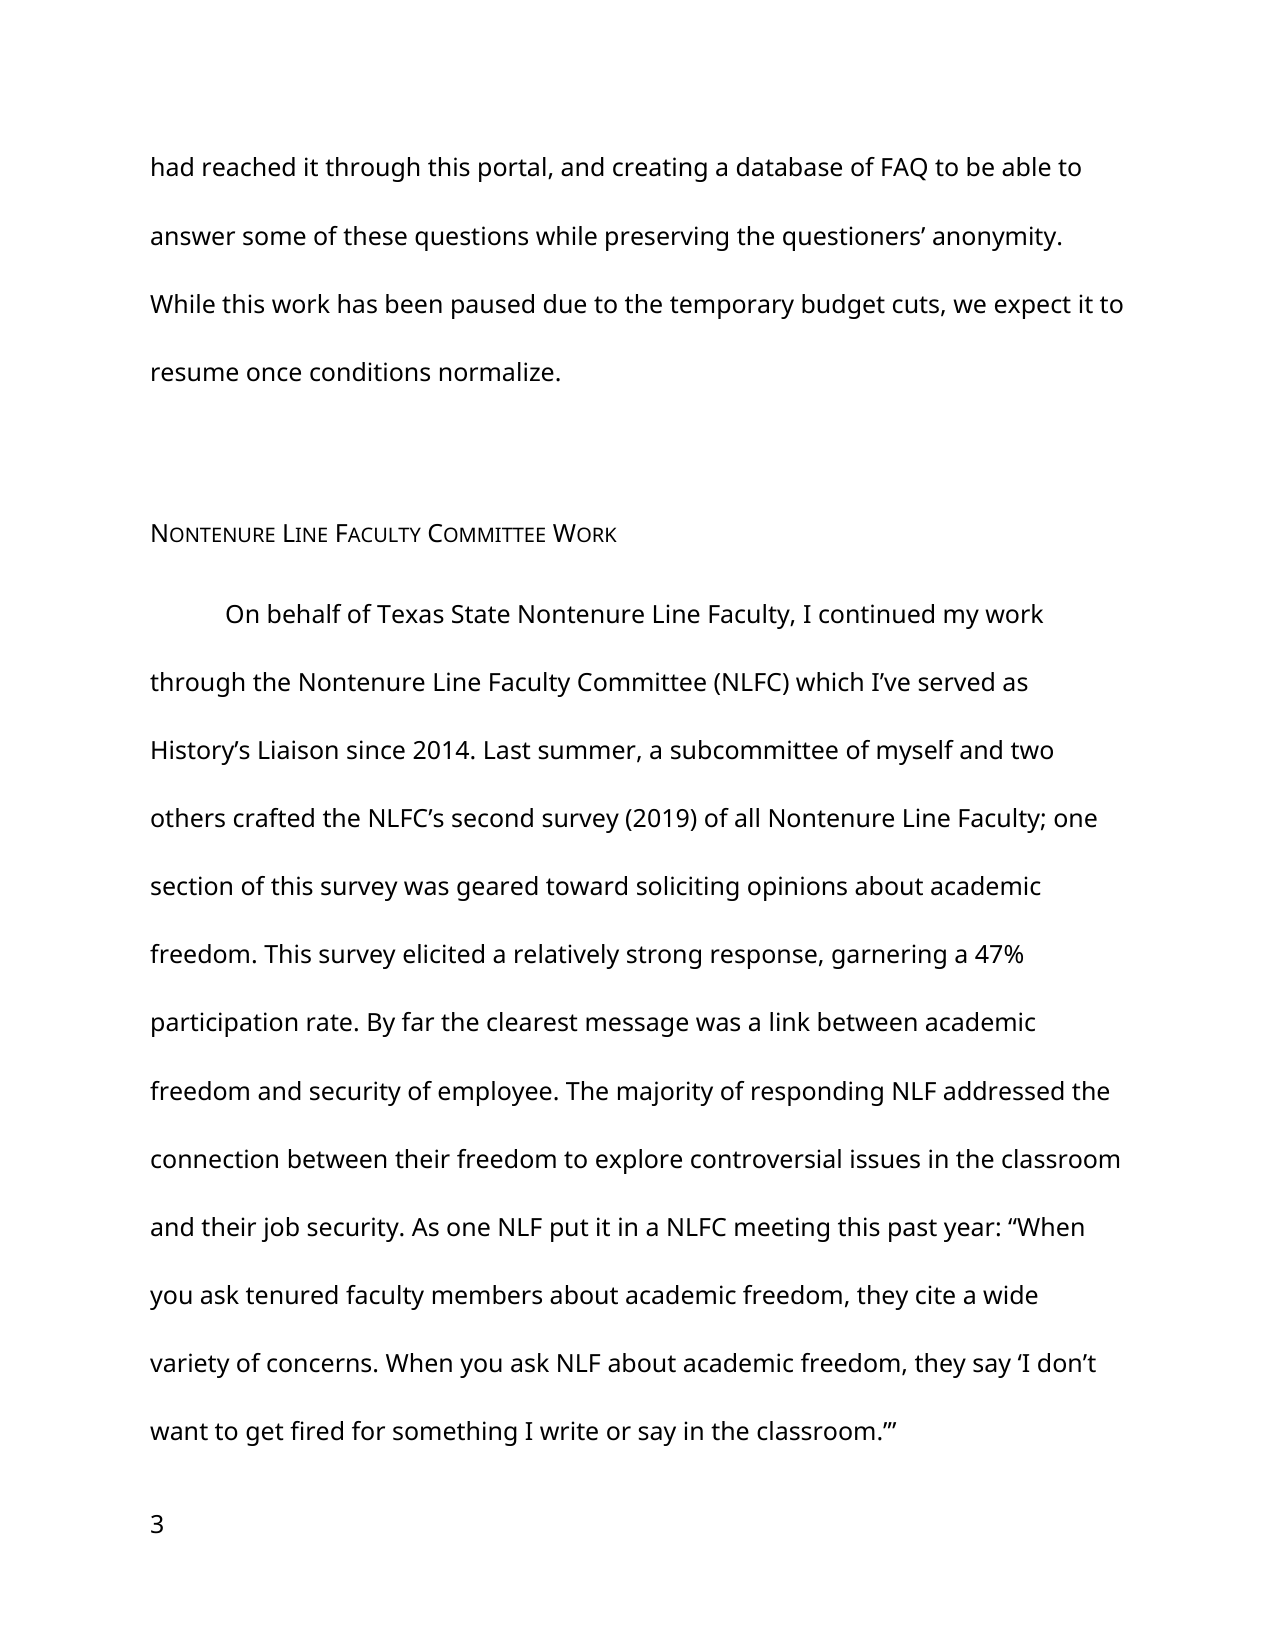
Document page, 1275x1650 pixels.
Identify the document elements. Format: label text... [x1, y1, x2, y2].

text On behalf of Texas State Nontenure Line Faculty, I continued my work through the Nontenure Line Faculty Committee (NLFC) which I’ve served as History’s Liaison since 2014. Last summer, a subcommittee of myself and two others crafted the NLFC’s second survey (2019) of all Nontenure Line Faculty; one section of this survey was geared toward soliciting opinions about academic freedom. This survey elicited a relatively strong response, garnering a 47% participation rate. By far the clearest message was a link between academic freedom and security of employee. The majority of responding NLF addressed the connection between their freedom to explore controversial issues in the classroom and their job security. As one NLF put it in a NLFC meeting this past year: “When you ask tenured faculty members about academic freedom, they cite a wide variety of concerns. When you ask NLF about academic freedom, they say ‘I don’t want to get fired for something I write or say in the classroom.’” [150, 596, 1125, 1448]
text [150, 150, 1125, 388]
subtitle Nontenure Line Faculty Committee Work [150, 516, 1125, 550]
